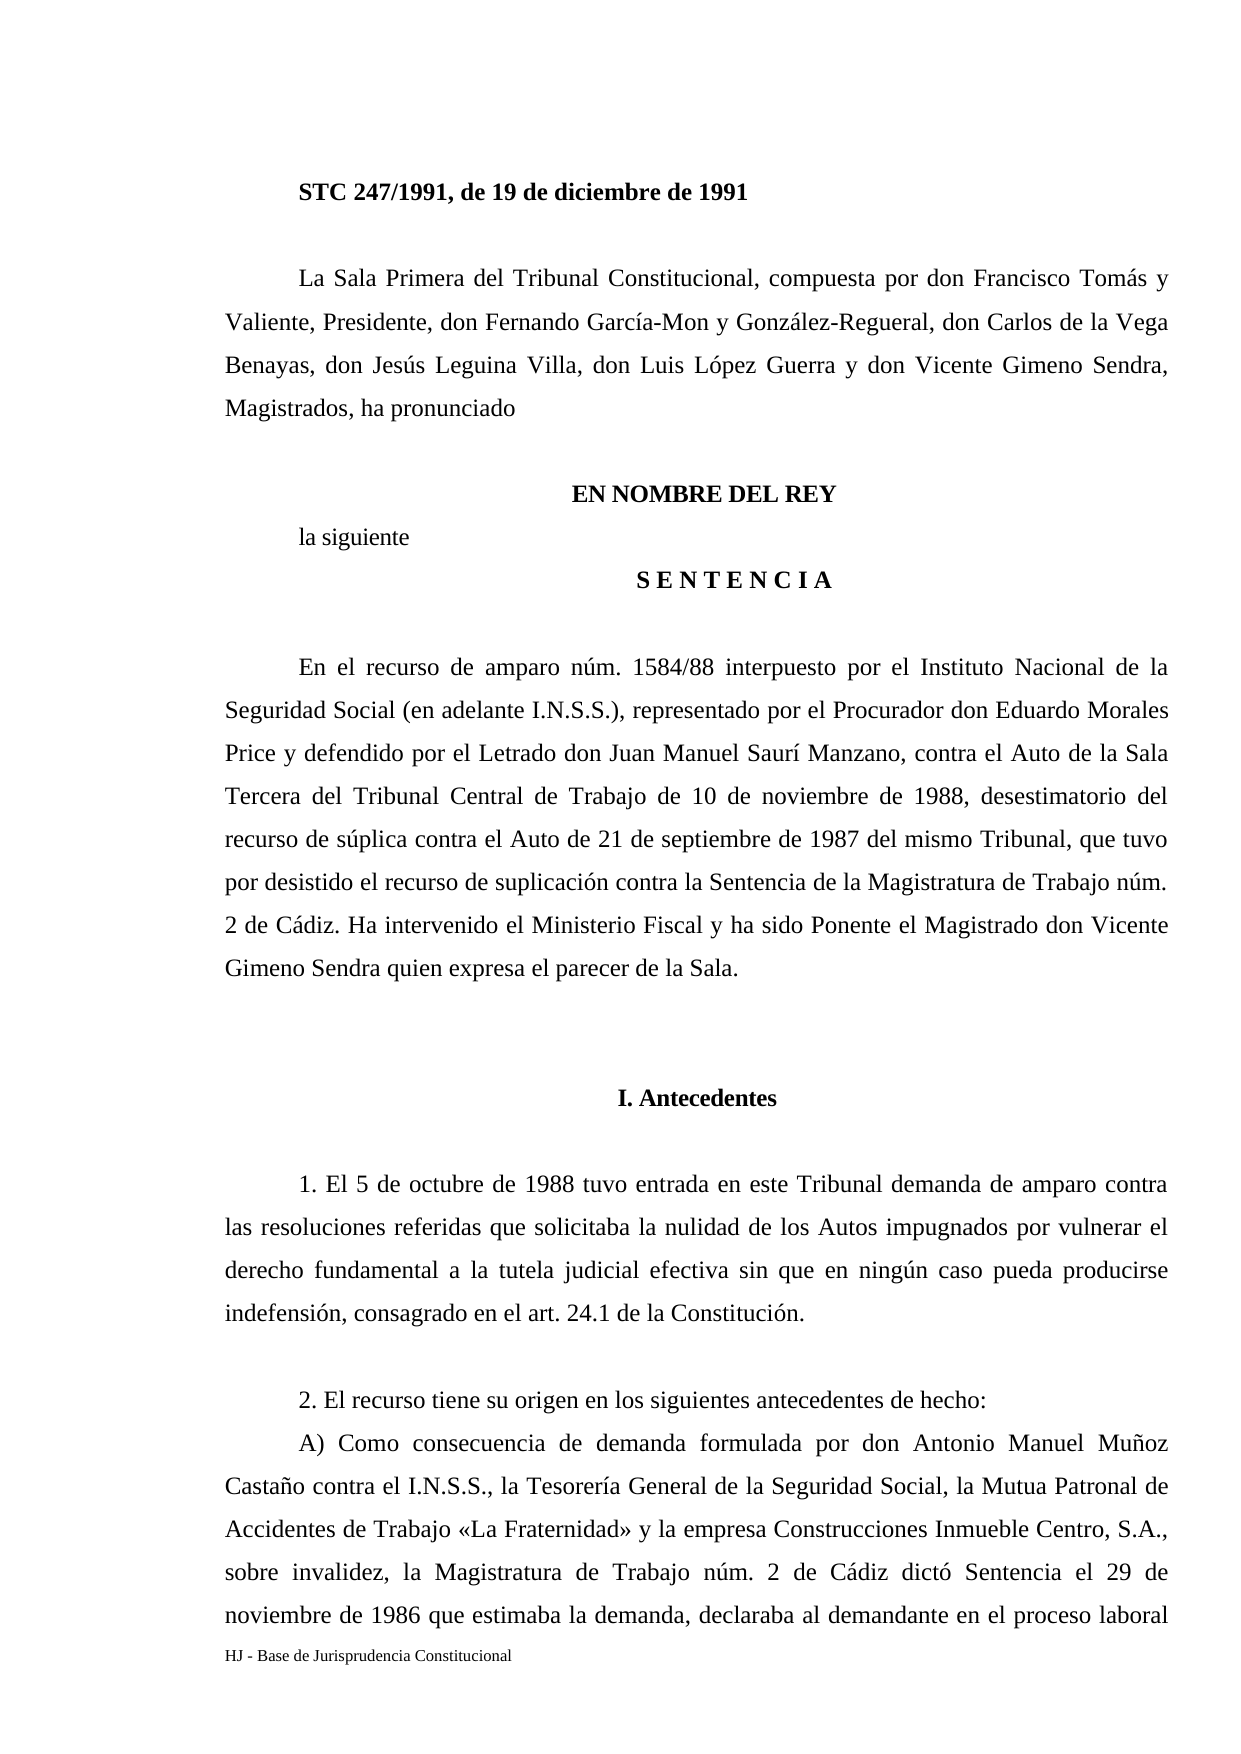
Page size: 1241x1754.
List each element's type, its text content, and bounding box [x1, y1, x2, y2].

text 2. El recurso tiene su origen en los siguientes antecedentes de hecho: [224, 1385, 1169, 1413]
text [224, 1428, 1169, 1629]
text En el recurso de amparo núm. 1584/88 interpuesto por el Instituto Nacional de la Seguridad Social (en adelante I.N.S.S.), representado por el Procurador don Eduardo Morales Price y defendido por el Letrado don Juan Manuel Saurí Manzano, contra el Auto de la Sala Tercera del Tribunal Central de Trabajo de 10 de noviembre de 1988, desestimatorio del recurso de súplica contra el Auto de 21 de septiembre de 1987 del mismo Tribunal, que tuvo por desistido el recurso de suplicación contra la Sentencia de la Magistratura de Trabajo núm. 2 de Cádiz. Ha intervenido el Ministerio Fiscal y ha sido Ponente el Magistrado don Vicente Gimeno Sendra quien expresa el parecer de la Sala. [224, 652, 1169, 982]
text La Sala Primera del Tribunal Constitucional, compuesta por don Francisco Tomás y Valiente, Presidente, don Fernando García-Mon y González-Regueral, don Carlos de la Vega Benayas, don Jesús Leguina Villa, don Luis López Guerra y don Vicente Gimeno Sendra, Magistrados, ha pronunciado [224, 263, 1169, 422]
text EN NOMBRE DEL REY [224, 479, 1110, 508]
text S E N T E N C I A [224, 565, 1169, 594]
text STC 247/1991, de 19 de diciembre de 1991 [224, 177, 1169, 206]
text I. Antecedentes [224, 1083, 1169, 1112]
text 1. El 5 de octubre de 1988 tuvo entrada en este Tribunal demanda de amparo contra las resoluciones referidas que solicitaba la nulidad de los Autos impugnados por vulnerar el derecho fundamental a la tutela judicial efectiva sin que en ningún caso pueda producirse indefensión, consagrado en el art. 24.1 de la Constitución. [224, 1169, 1169, 1327]
text la siguiente [224, 522, 1110, 551]
